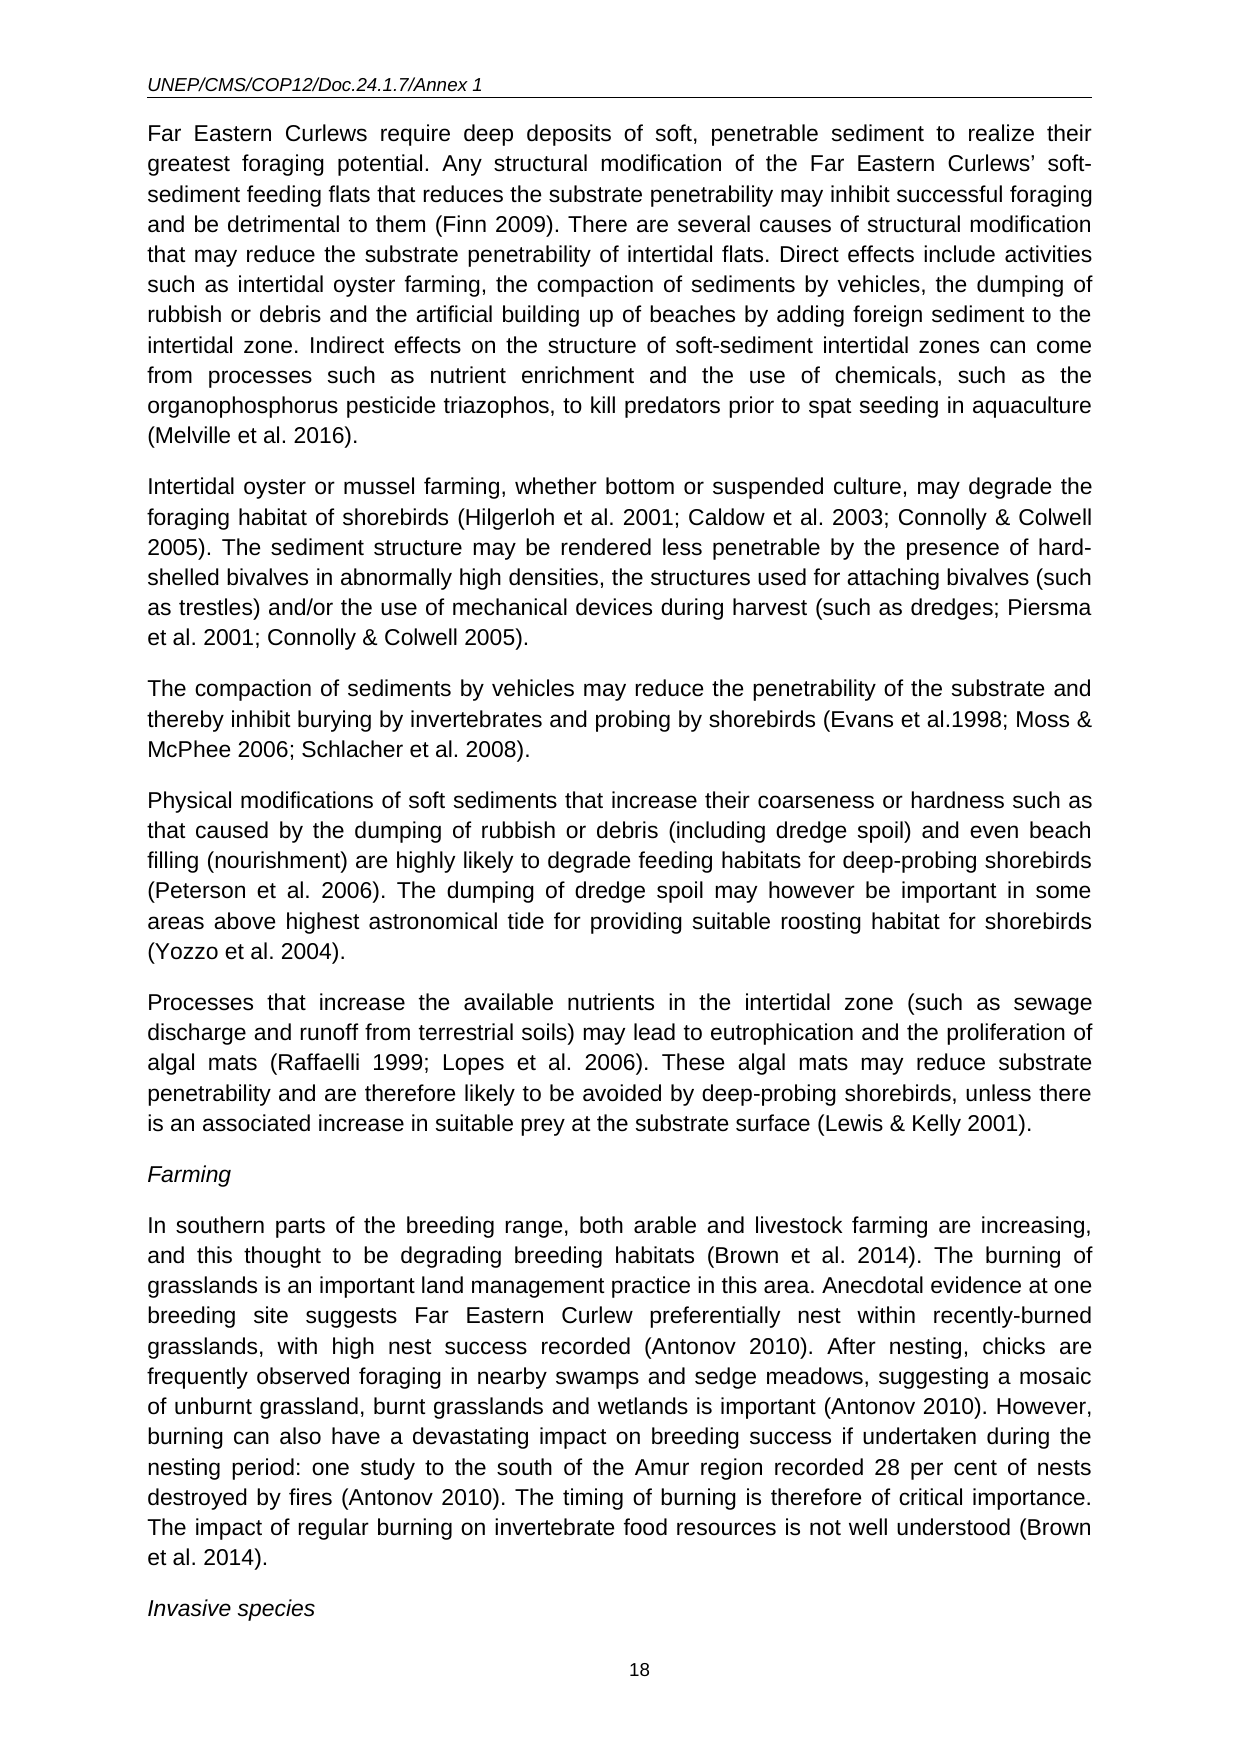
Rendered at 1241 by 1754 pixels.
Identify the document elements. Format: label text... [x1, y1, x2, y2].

text Farming [147, 1161, 1093, 1187]
text Processes that increase the available nutrients in the intertidal zone (such as sewage discharge and runoff from terrestrial soils) may lead to eutrophication and the proliferation of algal mats (Raffaelli 1999; Lopes et al. 2006). These algal mats may reduce substrate penetrability and are therefore likely to be avoided by deep-probing shorebirds, unless there is an associated increase in suitable prey at the substrate surface (Lewis & Kelly 2001). [147, 989, 1093, 1136]
text The compaction of sediments by vehicles may reduce the penetrability of the substrate and thereby inhibit burying by invertebrates and probing by shorebirds (Evans et al.1998; Moss & McPhee 2006; Schlacher et al. 2008). [147, 675, 1093, 762]
text Physical modifications of soft sediments that increase their coarseness or hardness such as that caused by the dumping of rubbish or debris (including dredge spoil) and even beach filling (nourishment) are highly likely to degrade feeding habitats for deep-probing shorebirds (Peterson et al. 2006). The dumping of dredge spoil may however be important in some areas above highest astronomical tide for providing suitable roosting habitat for shorebirds (Yozzo et al. 2004). [147, 787, 1093, 964]
text Invasive species [147, 1595, 1093, 1621]
text Far Eastern Curlews require deep deposits of soft, penetrable sediment to realize their greatest foraging potential. Any structural modification of the Far Eastern Curlews’ soft- sediment feeding flats that reduces the substrate penetrability may inhibit successful foraging and be detrimental to them (Finn 2009). There are several causes of structural modification that may reduce the substrate penetrability of intertidal flats. Direct effects include activities such as intertidal oyster farming, the compaction of sediments by vehicles, the dumping of rubbish or debris and the artificial building up of beaches by adding foreign sediment to the intertidal zone. Indirect effects on the structure of soft-sediment intertidal zones can come from processes such as nutrient enrichment and the use of chemicals, such as the organophosphorus pesticide triazophos, to kill predators prior to spat seeding in aquaculture (Melville et al. 2016). [147, 120, 1093, 448]
text In southern parts of the breeding range, both arable and livestock farming are increasing, and this thought to be degrading breeding habitats (Brown et al. 2014). The burning of grasslands is an important land management practice in this area. Anecdotal evidence at one breeding site suggests Far Eastern Curlew preferentially nest within recently-burned grasslands, with high nest success recorded (Antonov 2010). After nesting, chicks are frequently observed foraging in nearby swamps and sedge meadows, suggesting a mosaic of unburnt grassland, burnt grasslands and wetlands is important (Antonov 2010). However, burning can also have a devastating impact on breeding success if undertaken during the nesting period: one study to the south of the Amur region recorded 28 per cent of nests destroyed by fires (Antonov 2010). The timing of burning is therefore of critical importance. The impact of regular burning on invertebrate food resources is not well understood (Brown et al. 2014). [147, 1212, 1093, 1570]
text Intertidal oyster or mussel farming, whether bottom or suspended culture, may degrade the foraging habitat of shorebirds (Hilgerloh et al. 2001; Caldow et al. 2003; Connolly & Colwell 2005). The sediment structure may be rendered less penetrable by the presence of hard-shelled bivalves in abnormally high densities, the structures used for attaching bivalves (such as trestles) and/or the use of mechanical devices during harvest (such as dredges; Piersma et al. 2001; Connolly & Colwell 2005). [147, 473, 1093, 651]
